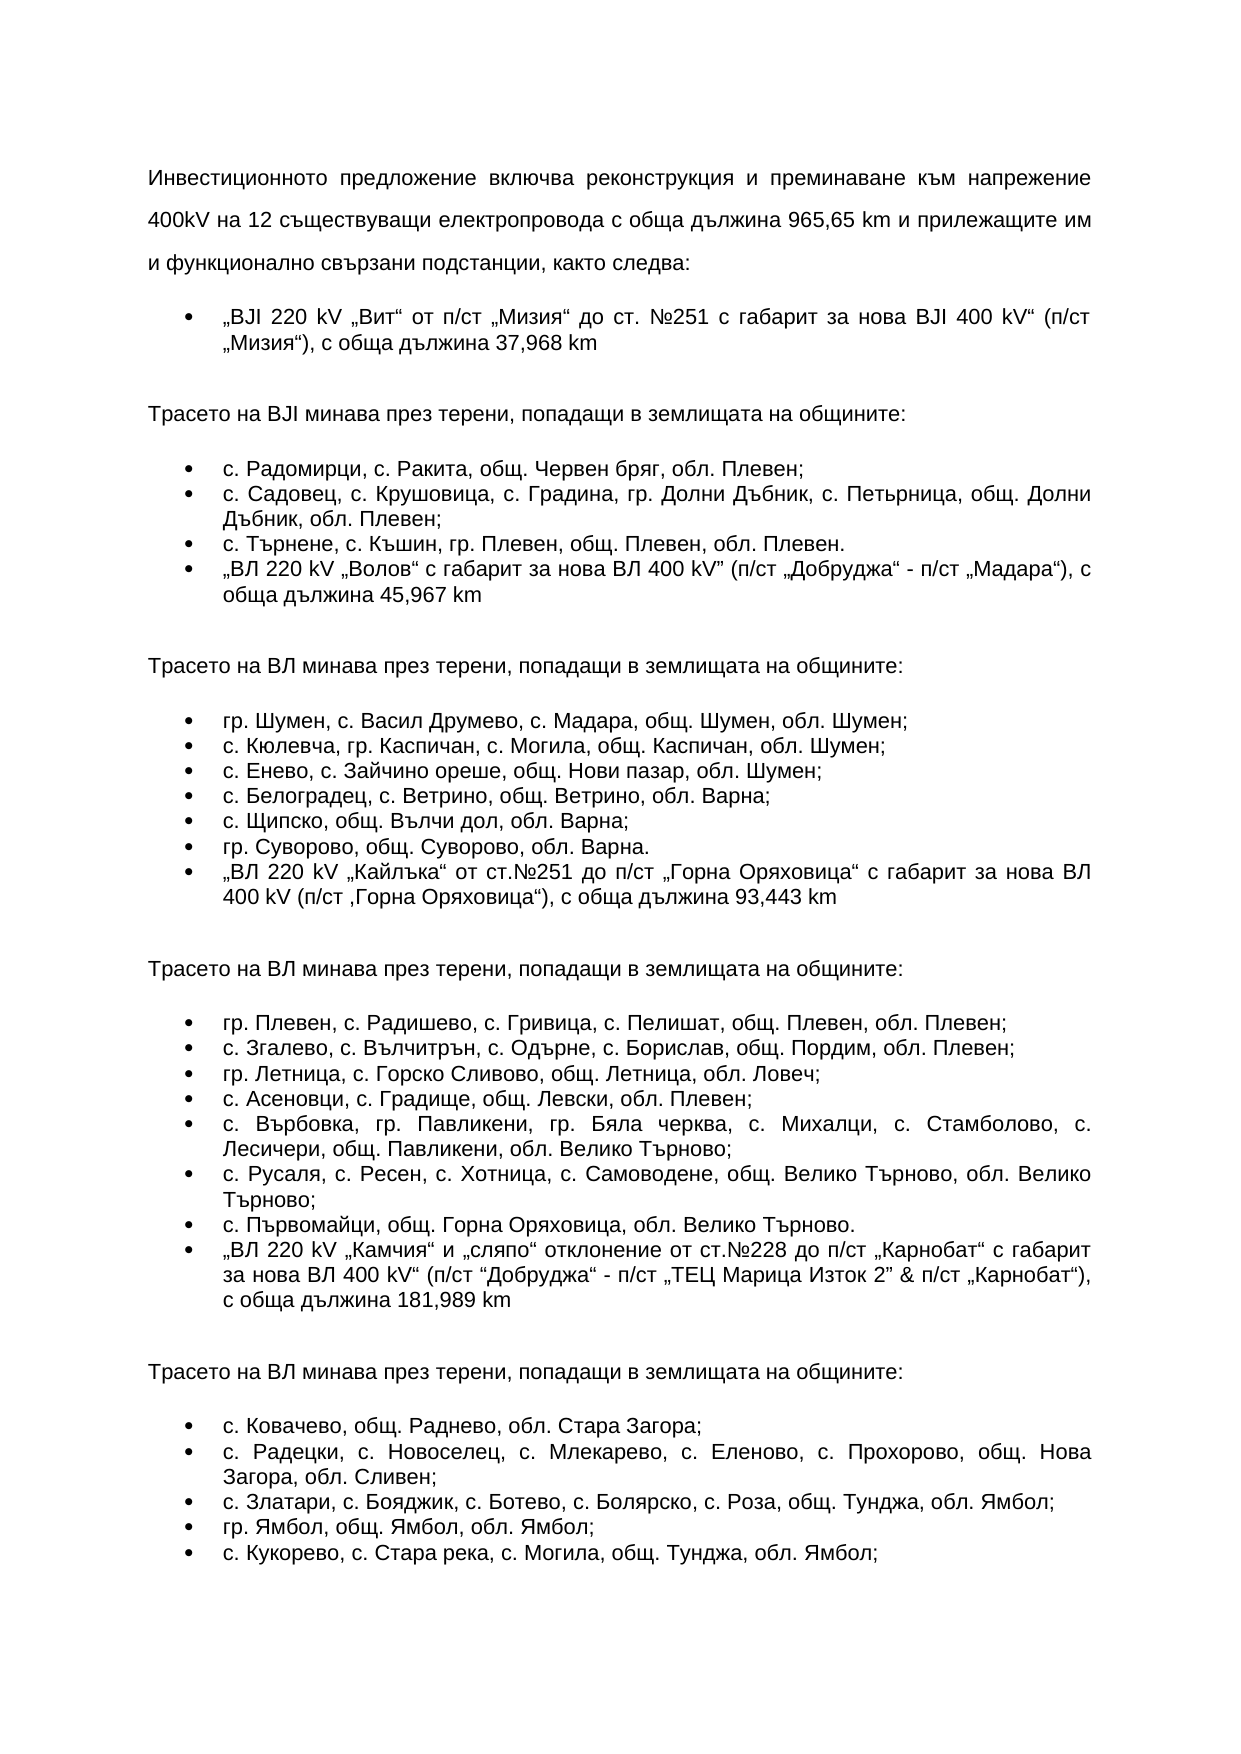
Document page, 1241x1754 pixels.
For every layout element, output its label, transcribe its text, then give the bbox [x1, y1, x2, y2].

list с. Згалево, с. Вълчитрън, с. Одърне, с. Борислав, общ. Пордим, обл. Плевен; [185, 1035, 1093, 1061]
text Трасето на ВЛ минава през терени, попадащи в землищата на общините: [148, 1342, 1093, 1384]
list с. Кукорево, с. Стара река, с. Могила, общ. Тунджа, обл. Ямбол; [185, 1539, 1093, 1565]
list с. Ковачево, общ. Раднево, обл. Стара Загора; [185, 1413, 1093, 1439]
text Трасето на ВЛ минава през терени, попадащи в землищата на общините: [148, 938, 1093, 981]
list „BJI 220 kV „Вит“ от п/ст „Мизия“ до ст. №251 с габарит за нова BJI 400 kV“ (п/ст „Мизия“), с обща дължина 37,968 km [185, 304, 1093, 355]
list „ВЛ 220 kV „Кайлъка“ от ст.№251 до п/ст „Горна Оряховица“ с габарит за нова ВЛ 400 kV (п/ст ,Горна Оряховица“), с обща дължина 93,443 km [185, 859, 1093, 909]
list с. Щипско, общ. Вълчи дол, обл. Варна; [185, 808, 1093, 834]
list с. Енево, с. Зайчино ореше, общ. Нови пазар, обл. Шумен; [185, 758, 1093, 783]
list с. Кюлевча, гр. Каспичан, с. Могила, общ. Каспичан, обл. Шумен; [185, 733, 1093, 758]
list с. Русаля, с. Ресен, с. Хотница, с. Самоводене, общ. Велико Търново, обл. Велико Търново; [185, 1161, 1093, 1212]
list с. Асеновци, с. Градище, общ. Левски, обл. Плевен; [185, 1086, 1093, 1111]
list „ВЛ 220 kV „Волов“ с габарит за нова ВЛ 400 kV” (п/ст „Добруджа“ - п/ст „Мадара“), с обща дължина 45,967 km [185, 556, 1093, 607]
list с. Първомайци, общ. Горна Оряховица, обл. Велико Търново. [185, 1212, 1093, 1237]
text Инвестиционното предложение включва реконструкция и преминаване към напрежение 400kV на 12 съществуващи електропровода с обща дължина 965,65 km и прилежащите им и функционално свързани подстанции, както следва: [148, 148, 1093, 275]
list гр. Суворово, общ. Суворово, обл. Варна. [185, 834, 1093, 859]
list с. Радомирци, с. Ракита, общ. Червен бряг, обл. Плевен; [185, 456, 1093, 481]
list с. Върбовка, гр. Павликени, гр. Бяла черква, с. Михалци, с. Стамболово, с. Лесичери, общ. Павликени, обл. Велико Търново; [185, 1111, 1093, 1161]
text Трасето на ВЛ минава през терени, попадащи в землищата на общините: [148, 636, 1093, 678]
list с. Търнене, с. Къшин, гр. Плевен, общ. Плевен, обл. Плевен. [185, 531, 1093, 556]
text Трасето на BJI минава през терени, попадащи в землищата на общините: [148, 384, 1093, 426]
list гр. Ямбол, общ. Ямбол, обл. Ямбол; [185, 1514, 1093, 1539]
list гр. Летница, с. Горско Сливово, общ. Летница, обл. Ловеч; [185, 1061, 1093, 1086]
list с. Белоградец, с. Ветрино, общ. Ветрино, обл. Варна; [185, 783, 1093, 808]
list гр. Плевен, с. Радишево, с. Гривица, с. Пелишат, общ. Плевен, обл. Плевен; [185, 1010, 1093, 1035]
list „ВЛ 220 kV „Камчия“ и „сляпо“ отклонение от ст.№228 до п/ст „Карнобат“ с габарит за нова ВЛ 400 kV“ (п/ст “Добруджа“ - п/ст „ТЕЦ Марица Изток 2” & п/ст „Карнобат“), с обща дължина 181,989 km [185, 1237, 1093, 1313]
list с. Садовец, с. Крушовица, с. Градина, гр. Долни Дъбник, с. Петьрница, общ. Долни Дъбник, обл. Плевен; [185, 481, 1093, 531]
list с. Златари, с. Бояджик, с. Ботево, с. Болярско, с. Роза, общ. Тунджа, обл. Ямбол; [185, 1489, 1093, 1514]
list гр. Шумен, с. Васил Друмево, с. Мадара, общ. Шумен, обл. Шумен; [185, 708, 1093, 733]
list с. Радецки, с. Новоселец, с. Млекарево, с. Еленово, с. Прохорово, общ. Нова Загора, обл. Сливен; [185, 1439, 1093, 1489]
